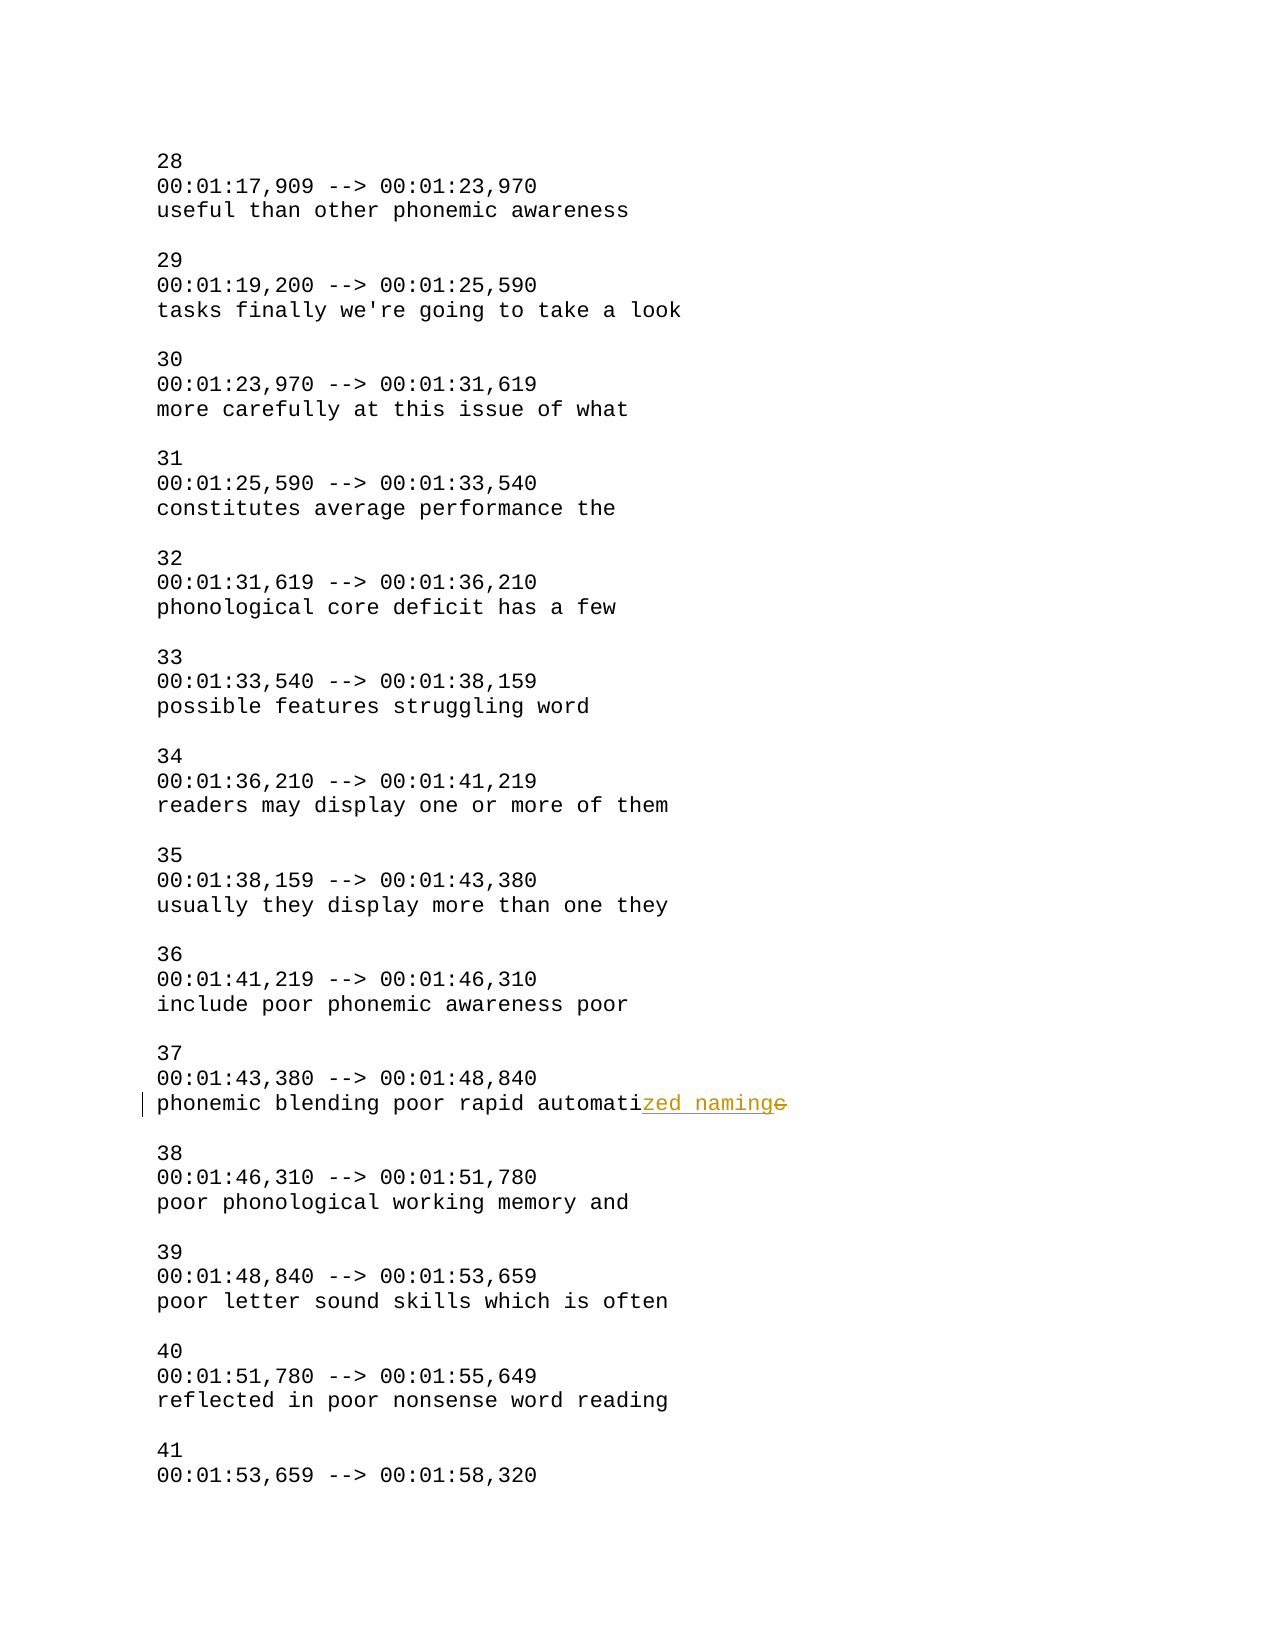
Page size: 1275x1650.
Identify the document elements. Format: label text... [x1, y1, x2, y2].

text 38 [156, 1142, 1118, 1166]
text 00:01:48,840 --> 00:01:53,659 [156, 1266, 1118, 1290]
text 34 [156, 745, 1118, 770]
text 00:01:51,780 --> 00:01:55,649 [156, 1365, 1118, 1389]
text constitutes average performance the [156, 497, 1118, 522]
text poor letter sound skills which is often [156, 1290, 1118, 1315]
text usually they display more than one they [156, 894, 1118, 918]
text phonological core deficit has a few [156, 596, 1118, 621]
text possible features struggling word [156, 695, 1118, 720]
text more carefully at this issue of what [156, 398, 1118, 423]
text 32 [156, 547, 1118, 571]
text 00:01:33,540 --> 00:01:38,159 [156, 671, 1118, 695]
text poor phonological working memory and [156, 1191, 1118, 1216]
text 30 [156, 348, 1118, 373]
text 00:01:53,659 --> 00:01:58,320 [156, 1464, 1118, 1489]
text 41 [156, 1439, 1118, 1464]
text 00:01:19,200 --> 00:01:25,590 [156, 274, 1118, 299]
text reflected in poor nonsense word reading [156, 1389, 1118, 1414]
text 00:01:43,380 --> 00:01:48,840 [156, 1067, 1118, 1092]
text 00:01:23,970 --> 00:01:31,619 [156, 373, 1118, 398]
text 00:01:41,219 --> 00:01:46,310 [156, 968, 1118, 993]
text tasks finally we're going to take a look [156, 299, 1118, 323]
text include poor phonemic awareness poor [156, 993, 1118, 1018]
text 35 [156, 844, 1118, 869]
text 00:01:38,159 --> 00:01:43,380 [156, 869, 1118, 894]
text phonemic blending poor rapid automati [156, 1092, 1118, 1117]
text readers may display one or more of them [156, 794, 1118, 819]
text 00:01:46,310 --> 00:01:51,780 [156, 1166, 1118, 1191]
text 00:01:17,909 --> 00:01:23,970 [156, 175, 1118, 199]
text 40 [156, 1340, 1118, 1365]
text 37 [156, 1042, 1118, 1067]
text 39 [156, 1241, 1118, 1266]
text 00:01:25,590 --> 00:01:33,540 [156, 472, 1118, 497]
text 33 [156, 646, 1118, 671]
text 31 [156, 447, 1118, 472]
text 28 [156, 150, 1118, 175]
text useful than other phonemic awareness [156, 199, 1118, 224]
text 00:01:31,619 --> 00:01:36,210 [156, 571, 1118, 596]
text 29 [156, 249, 1118, 274]
text 36 [156, 943, 1118, 968]
text 00:01:36,210 --> 00:01:41,219 [156, 770, 1118, 794]
